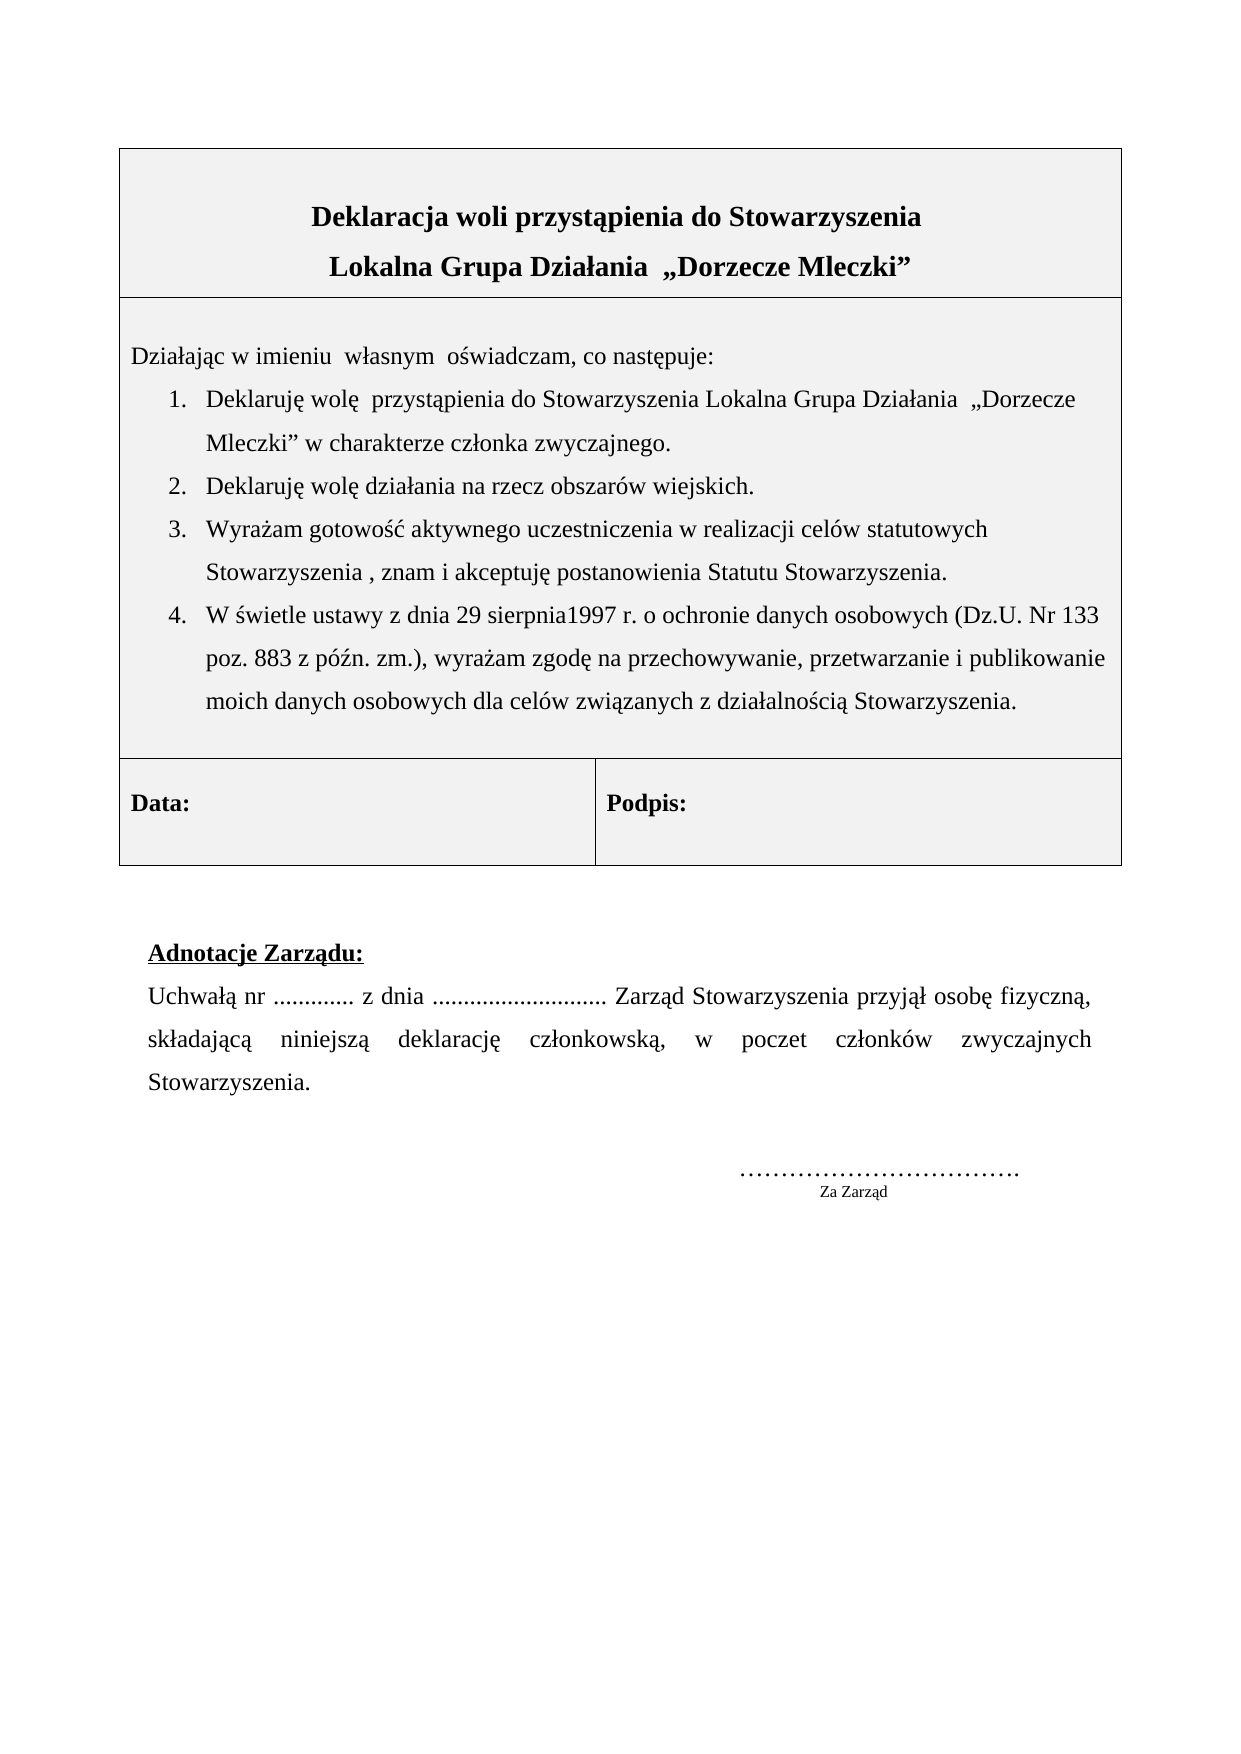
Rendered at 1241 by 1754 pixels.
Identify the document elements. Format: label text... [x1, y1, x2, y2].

table_cell Działając w imieniu własnym oświadczam, co następuje: Deklaruję wolę przystąpienia do Stowarzyszenia Lokalna Grupa Działania „Dorzecze Mleczki” w charakterze członka zwyczajnego. Deklaruję wolę działania na rzecz obszarów wiejskich. Wyrażam gotowość aktywnego uczestniczenia w realizacji celów statutowych Stowarzyszenia , znam i akceptuję postanowienia Statutu Stowarzyszenia. W świetle ustawy z dnia 29 sierpnia1997 r. o ochronie danych osobowych (Dz.U. Nr 133 poz. 883 z późn. zm.), wyrażam zgodę na przechowywanie, przetwarzanie i publikowanie moich danych osobowych dla celów związanych z działalnością Stowarzyszenia. [120, 298, 1121, 758]
text Za Zarząd [701, 1182, 1092, 1201]
table_cell Data: [120, 759, 595, 865]
text ……………………………. [738, 1153, 1092, 1182]
text Uchwałą nr ............. z dnia ............................ Zarząd Stowarzyszenia przyjął osobę fizyczną, składającą niniejszą deklarację członkowską, w poczet członków zwyczajnych Stowarzyszenia. [148, 981, 1092, 1096]
table_cell Deklaracja woli przystąpienia do Stowarzyszenia Lokalna Grupa Działania „Dorzecze Mleczki” [120, 149, 1121, 297]
text Adnotacje Zarządu: [148, 938, 1092, 967]
table_cell Podpis: [596, 759, 1121, 865]
